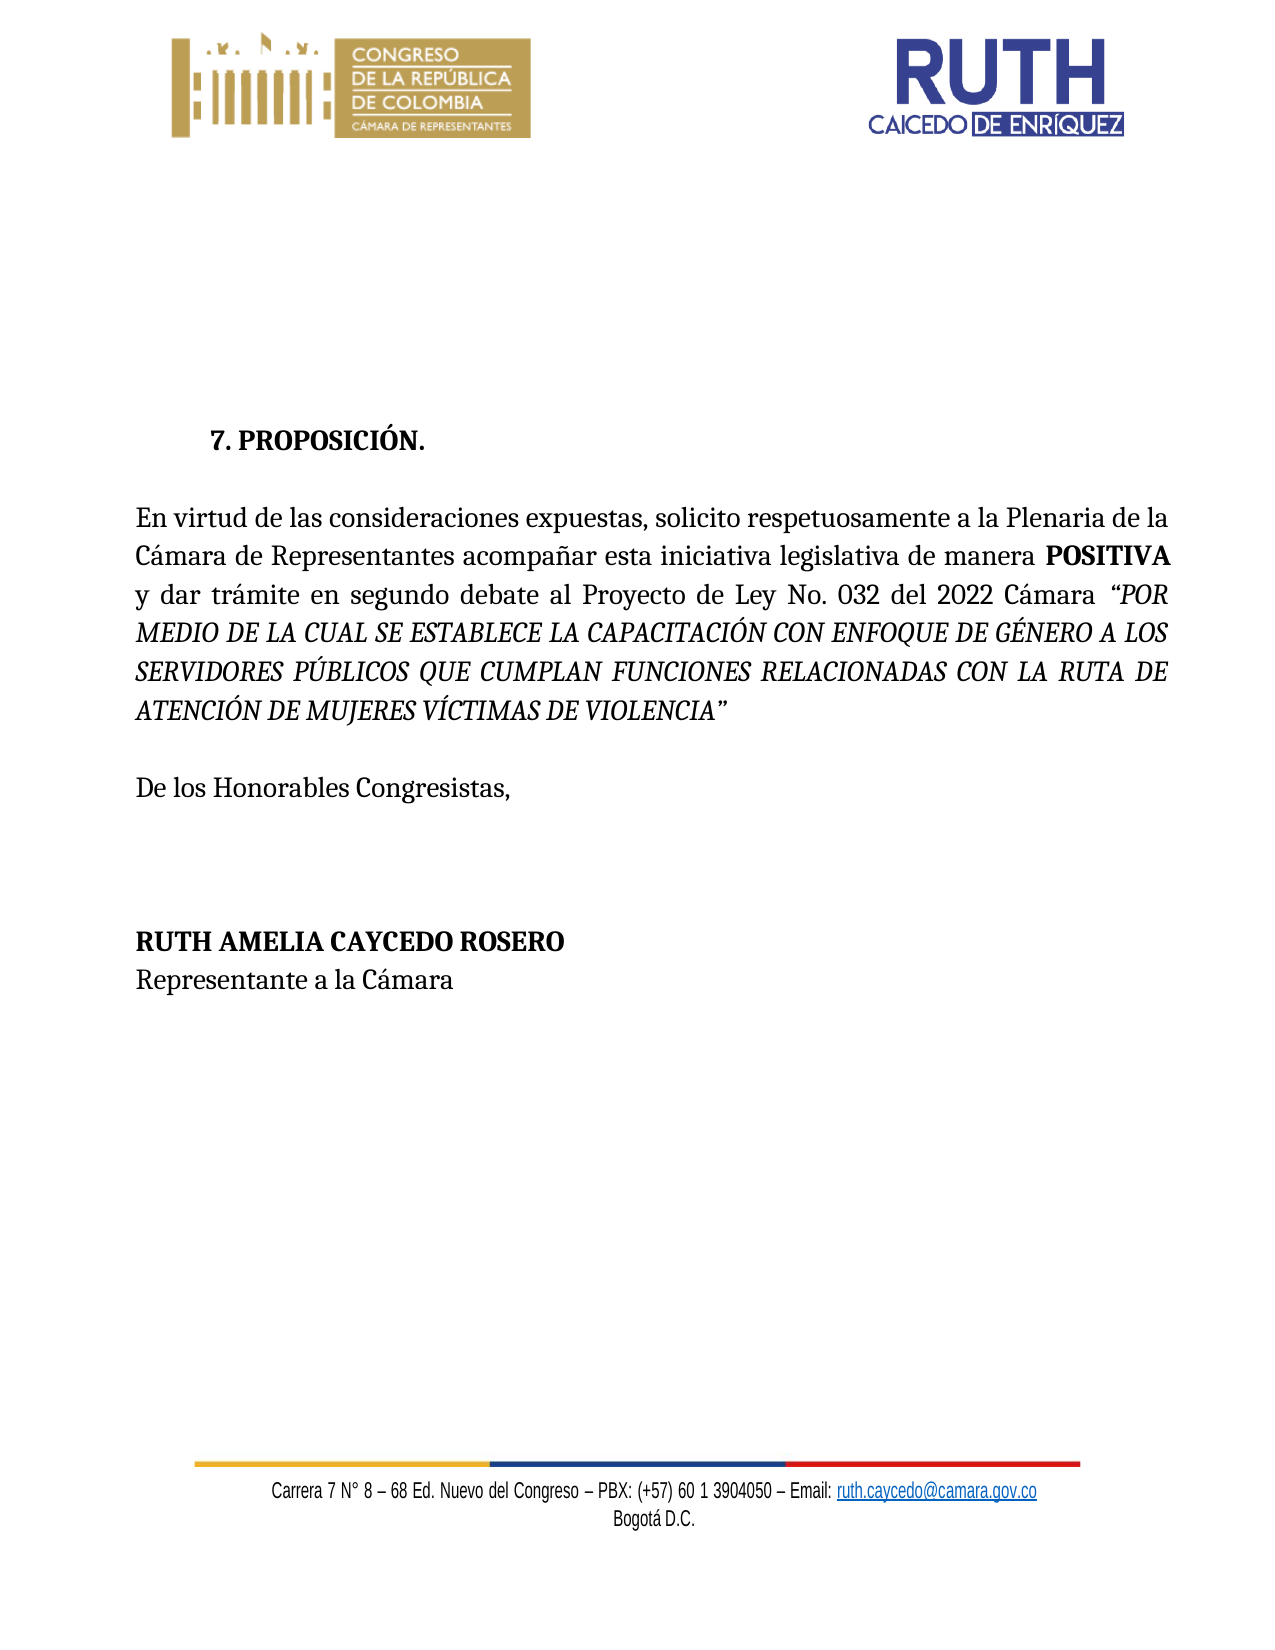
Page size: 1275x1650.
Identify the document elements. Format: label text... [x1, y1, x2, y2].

picture [171, 32, 531, 138]
picture [868, 38, 1125, 137]
text De los Honorables Congresistas, [135, 771, 1171, 804]
text RUTH AMELIA CAYCEDO ROSERO [135, 925, 1171, 958]
text En virtud de las consideraciones expuestas, solicito respetuosamente a la Plenaria de la Cámara de Representantes acompañar esta iniciativa legislativa de manera POSITIVA y dar trámite en segundo debate al Proyecto de Ley No. 032 del 2022 Cámara “POR MEDIO DE LA CUAL SE ESTABLECE LA CAPACITACIÓN CON ENFOQUE DE GÉNERO A LOS SERVIDORES PÚBLICOS QUE CUMPLAN FUNCIONES RELACIONADAS CON LA RUTA DE ATENCIÓN DE MUJERES VÍCTIMAS DE VIOLENCIA” [135, 501, 1171, 727]
picture [194, 1453, 1081, 1467]
text 7. PROPOSICIÓN. [135, 424, 1171, 457]
text Representante a la Cámara [135, 963, 1171, 997]
